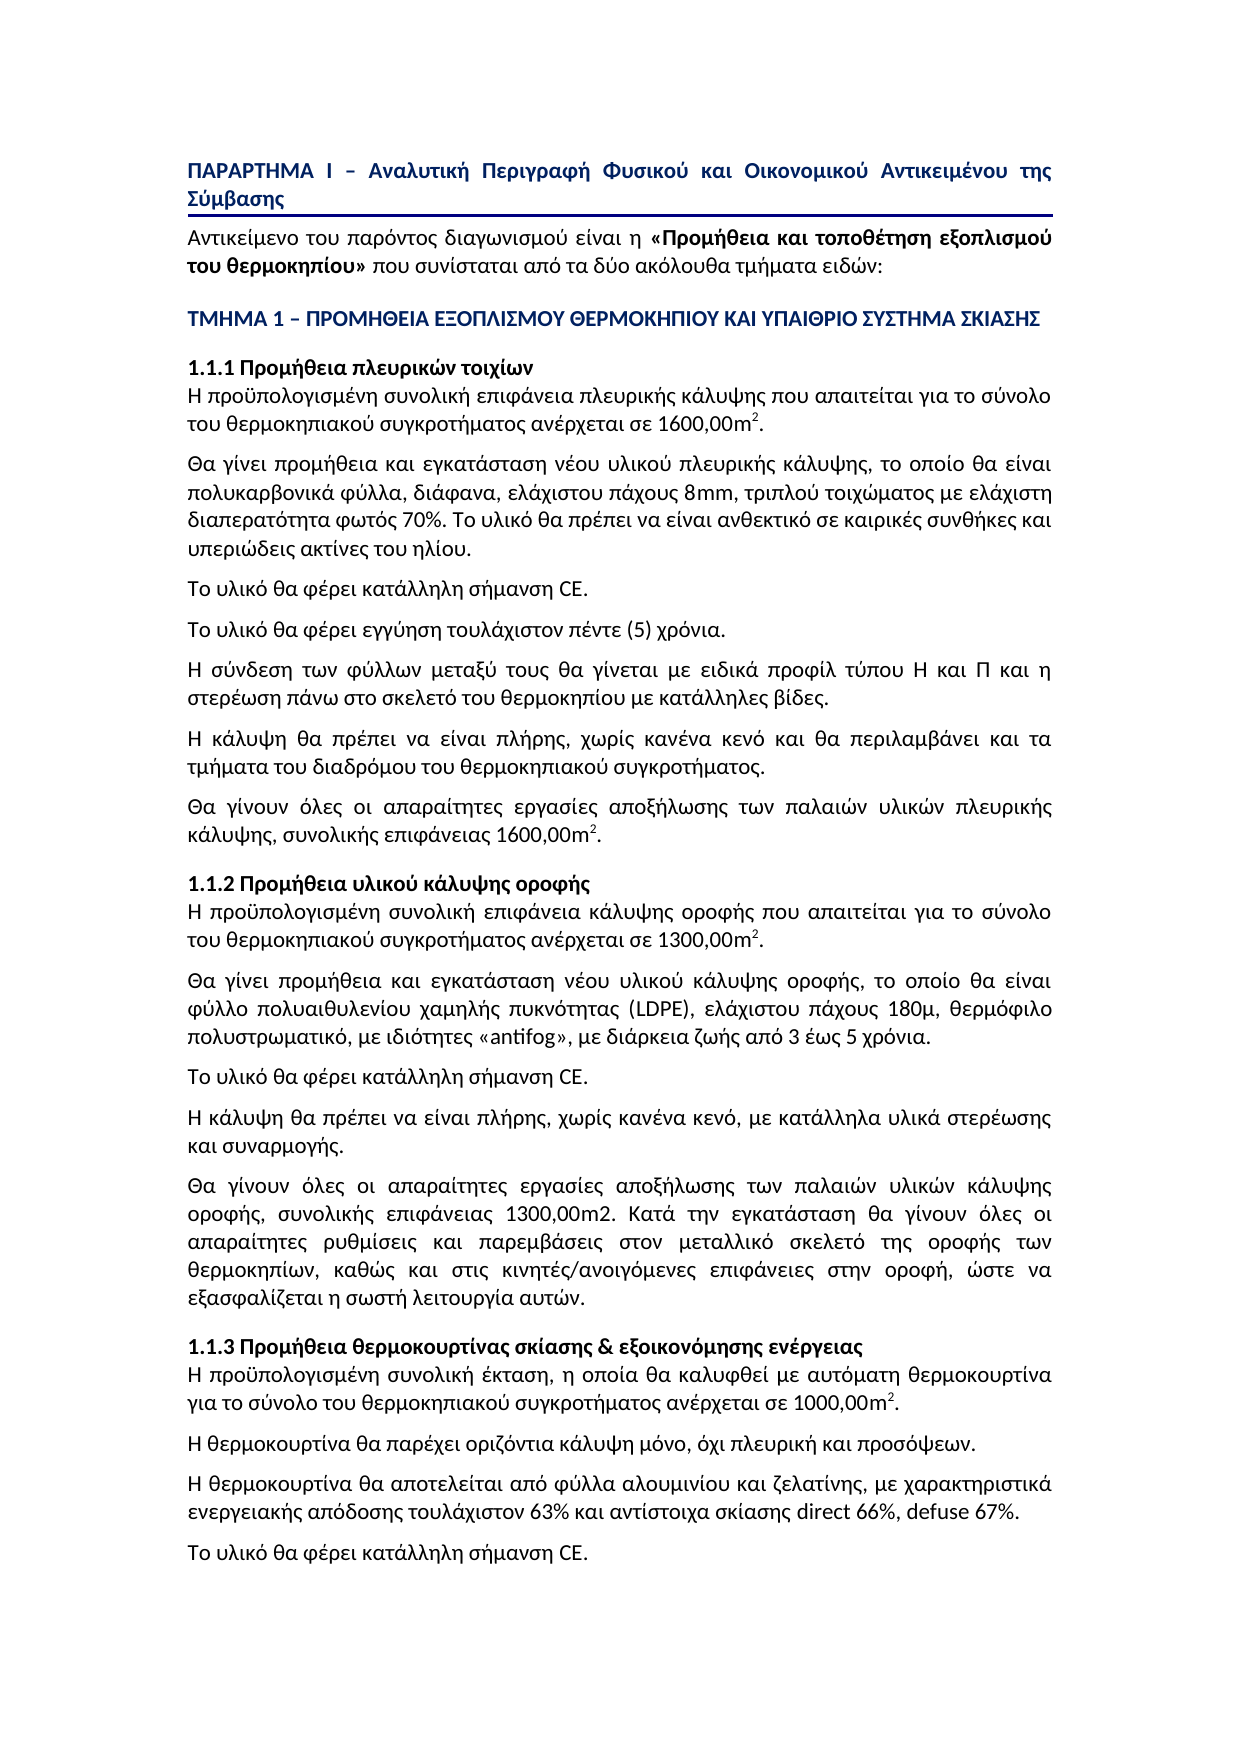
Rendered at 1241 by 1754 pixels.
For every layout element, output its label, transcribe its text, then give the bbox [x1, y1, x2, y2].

text Αντικείμενο του παρόντος διαγωνισμού είναι η «Προμήθεια και τοποθέτηση εξοπλισμού του θερμοκηπίου» που συνίσταται από τα δύο ακόλουθα τμήματα ειδών: [187, 223, 1053, 279]
text Θα γίνει προμήθεια και εγκατάσταση νέου υλικού πλευρικής κάλυψης, το οποίο θα είναι πολυκαρβονικά φύλλα, διάφανα, ελάχιστου πάχους 8mm, τριπλού τοιχώματος με ελάχιστη διαπερατότητα φωτός 70%. Το υλικό θα πρέπει να είναι ανθεκτικό σε καιρικές συνθήκες και υπεριώδεις ακτίνες του ηλίου. [187, 449, 1053, 562]
subtitle ΤΜΗΜΑ 1 – ΠΡΟΜΗΘΕΙΑ ΕΞΟΠΛΙΣΜΟΥ ΘΕΡΜΟΚΗΠΙΟΥ ΚΑΙ ΥΠΑΙΘΡΙΟ ΣΥΣΤΗΜΑ ΣΚΙΑΣΗΣ [187, 304, 1053, 332]
text Η προϋπολογισμένη συνολική επιφάνεια κάλυψης οροφής που απαιτείται για το σύνολο του θερμοκηπιακού συγκροτήματος ανέρχεται σε 1300,00m2. [187, 897, 1053, 953]
text Θα γίνουν όλες οι απαραίτητες εργασίες αποξήλωσης των παλαιών υλικών κάλυψης οροφής, συνολικής επιφάνειας 1300,00m2. Κατά την εγκατάσταση θα γίνουν όλες οι απαραίτητες ρυθμίσεις και παρεμβάσεις στον μεταλλικό σκελετό της οροφής των θερμοκηπίων, καθώς και στις κινητές/ανοιγόμενες επιφάνειες στην οροφή, ώστε να εξασφαλίζεται η σωστή λειτουργία αυτών. [187, 1171, 1053, 1311]
text Η θερμοκουρτίνα θα παρέχει οριζόντια κάλυψη μόνο, όχι πλευρική και προσόψεων. [187, 1429, 1053, 1457]
subtitle 1.1.2 Προμήθεια υλικού κάλυψης οροφής [187, 869, 1053, 897]
text Η κάλυψη θα πρέπει να είναι πλήρης, χωρίς κανένα κενό, με κατάλληλα υλικά στερέωσης και συναρμογής. [187, 1103, 1053, 1159]
subtitle 1.1.1 Προμήθεια πλευρικών τοιχίων [187, 353, 1053, 381]
text Η προϋπολογισμένη συνολική έκταση, η οποία θα καλυφθεί με αυτόματη θερμοκουρτίνα για το σύνολο του θερμοκηπιακού συγκροτήματος ανέρχεται σε 1000,00m2. [187, 1360, 1053, 1416]
text Η θερμοκουρτίνα θα αποτελείται από φύλλα αλουμινίου και ζελατίνης, με χαρακτηριστικά ενεργειακής απόδοσης τουλάχιστον 63% και αντίστοιχα σκίασης direct 66%, defuse 67%. [187, 1469, 1053, 1525]
text Η σύνδεση των φύλλων μεταξύ τους θα γίνεται με ειδικά προφίλ τύπου Η και Π και η στερέωση πάνω στο σκελετό του θερμοκηπίου με κατάλληλες βίδες. [187, 655, 1053, 711]
subtitle 1.1.3 Προμήθεια θερμοκουρτίνας σκίασης & εξοικονόμησης ενέργειας [187, 1332, 1053, 1360]
text Το υλικό θα φέρει εγγύηση τουλάχιστον πέντε (5) χρόνια. [187, 615, 1053, 643]
text Το υλικό θα φέρει κατάλληλη σήμανση CE. [187, 574, 1053, 602]
text Η προϋπολογισμένη συνολική επιφάνεια πλευρικής κάλυψης που απαιτείται για το σύνολο του θερμοκηπιακού συγκροτήματος ανέρχεται σε 1600,00m2. [187, 381, 1053, 437]
text Το υλικό θα φέρει κατάλληλη σήμανση CE. [187, 1538, 1053, 1566]
text Η κάλυψη θα πρέπει να είναι πλήρης, χωρίς κανένα κενό και θα περιλαμβάνει και τα τμήματα του διαδρόμου του θερμοκηπιακού συγκροτήματος. [187, 724, 1053, 780]
text Θα γίνει προμήθεια και εγκατάσταση νέου υλικού κάλυψης οροφής, το οποίο θα είναι φύλλο πολυαιθυλενίου χαμηλής πυκνότητας (LDPE), ελάχιστου πάχους 180μ, θερμόφιλο πολυστρωματικό, με ιδιότητες «antifog», με διάρκεια ζωής από 3 έως 5 χρόνια. [187, 966, 1053, 1050]
subtitle ΠΑΡΑΡΤΗΜΑ Ι – Αναλυτική Περιγραφή Φυσικού και Οικονομικού Αντικειμένου της Σύμβασης [187, 156, 1053, 217]
text Θα γίνουν όλες οι απαραίτητες εργασίες αποξήλωσης των παλαιών υλικών πλευρικής κάλυψης, συνολικής επιφάνειας 1600,00m2. [187, 792, 1053, 848]
text Το υλικό θα φέρει κατάλληλη σήμανση CE. [187, 1062, 1053, 1090]
